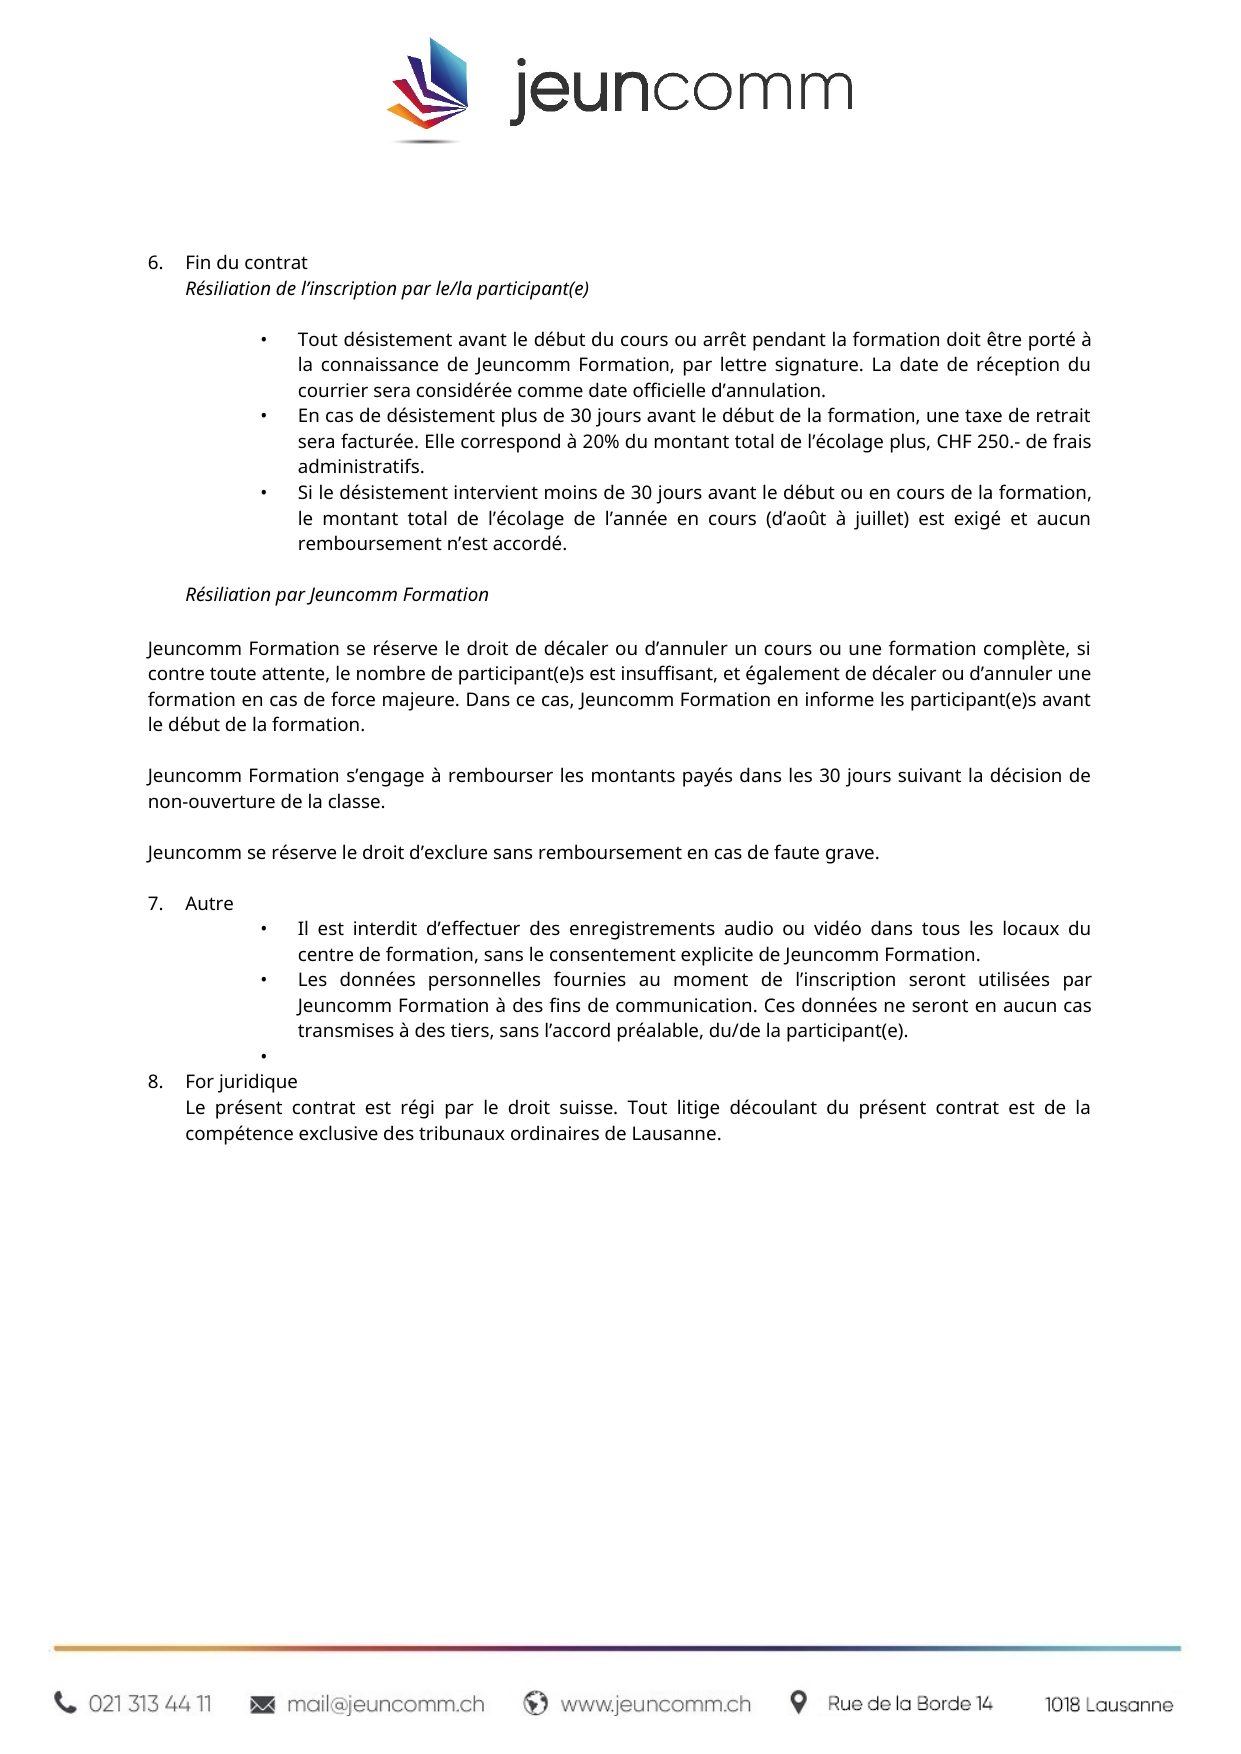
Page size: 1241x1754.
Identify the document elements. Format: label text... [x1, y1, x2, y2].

list Résiliation de l’inscription par le/la participant(e) [185, 275, 1093, 301]
text Jeuncomm se réserve le droit d’exclure sans remboursement en cas de faute grave. [148, 839, 1093, 865]
list En cas de désistement plus de 30 jours avant le début de la formation, une taxe de retrait sera facturée. Elle correspond à 20% du montant total de l’écolage plus, CHF 250.- de frais administratifs. [260, 403, 1093, 479]
list Résiliation par Jeuncomm Formation [185, 581, 1093, 607]
list Les données personnelles fournies au moment de l’inscription seront utilisées par Jeuncomm Formation à des fins de communication. Ces données ne seront en aucun cas transmises à des tiers, sans l’accord préalable, du/de la participant(e). [260, 967, 1093, 1043]
list Il est interdit d’effectuer des enregistrements audio ou vidéo dans tous les locaux du centre de formation, sans le consentement explicite de Jeuncomm Formation. [260, 916, 1093, 967]
picture [47, 1640, 1191, 1716]
list Fin du contrat [148, 250, 1093, 275]
list Si le désistement intervient moins de 30 jours avant le début ou en cours de la formation, le montant total de l’écolage de l’année en cours (d’août à juillet) est exigé et aucun remboursement n’est accordé. [260, 479, 1093, 556]
text Jeuncomm Formation se réserve le droit de décaler ou d’annuler un cours ou une formation complète, si contre toute attente, le nombre de participant(e)s est insuffisant, et également de décaler ou d’annuler une formation en cas de force majeure. Dans ce cas, Jeuncomm Formation en informe les participant(e)s avant le début de la formation. [148, 635, 1093, 737]
list Le présent contrat est régi par le droit suisse. Tout litige découlant du présent contrat est de la compétence exclusive des tribunaux ordinaires de Lausanne. [185, 1094, 1093, 1145]
picture [331, 23, 909, 152]
text Jeuncomm Formation s’engage à rembourser les montants payés dans les 30 jours suivant la décision de non-ouverture de la classe. [148, 763, 1093, 814]
list Autre [148, 890, 1093, 916]
list Tout désistement avant le début du cours ou arrêt pendant la formation doit être porté à la connaissance de Jeuncomm Formation, par lettre signature. La date de réception du courrier sera considérée comme date officielle d’annulation. [260, 326, 1093, 403]
list For juridique [148, 1069, 1093, 1094]
